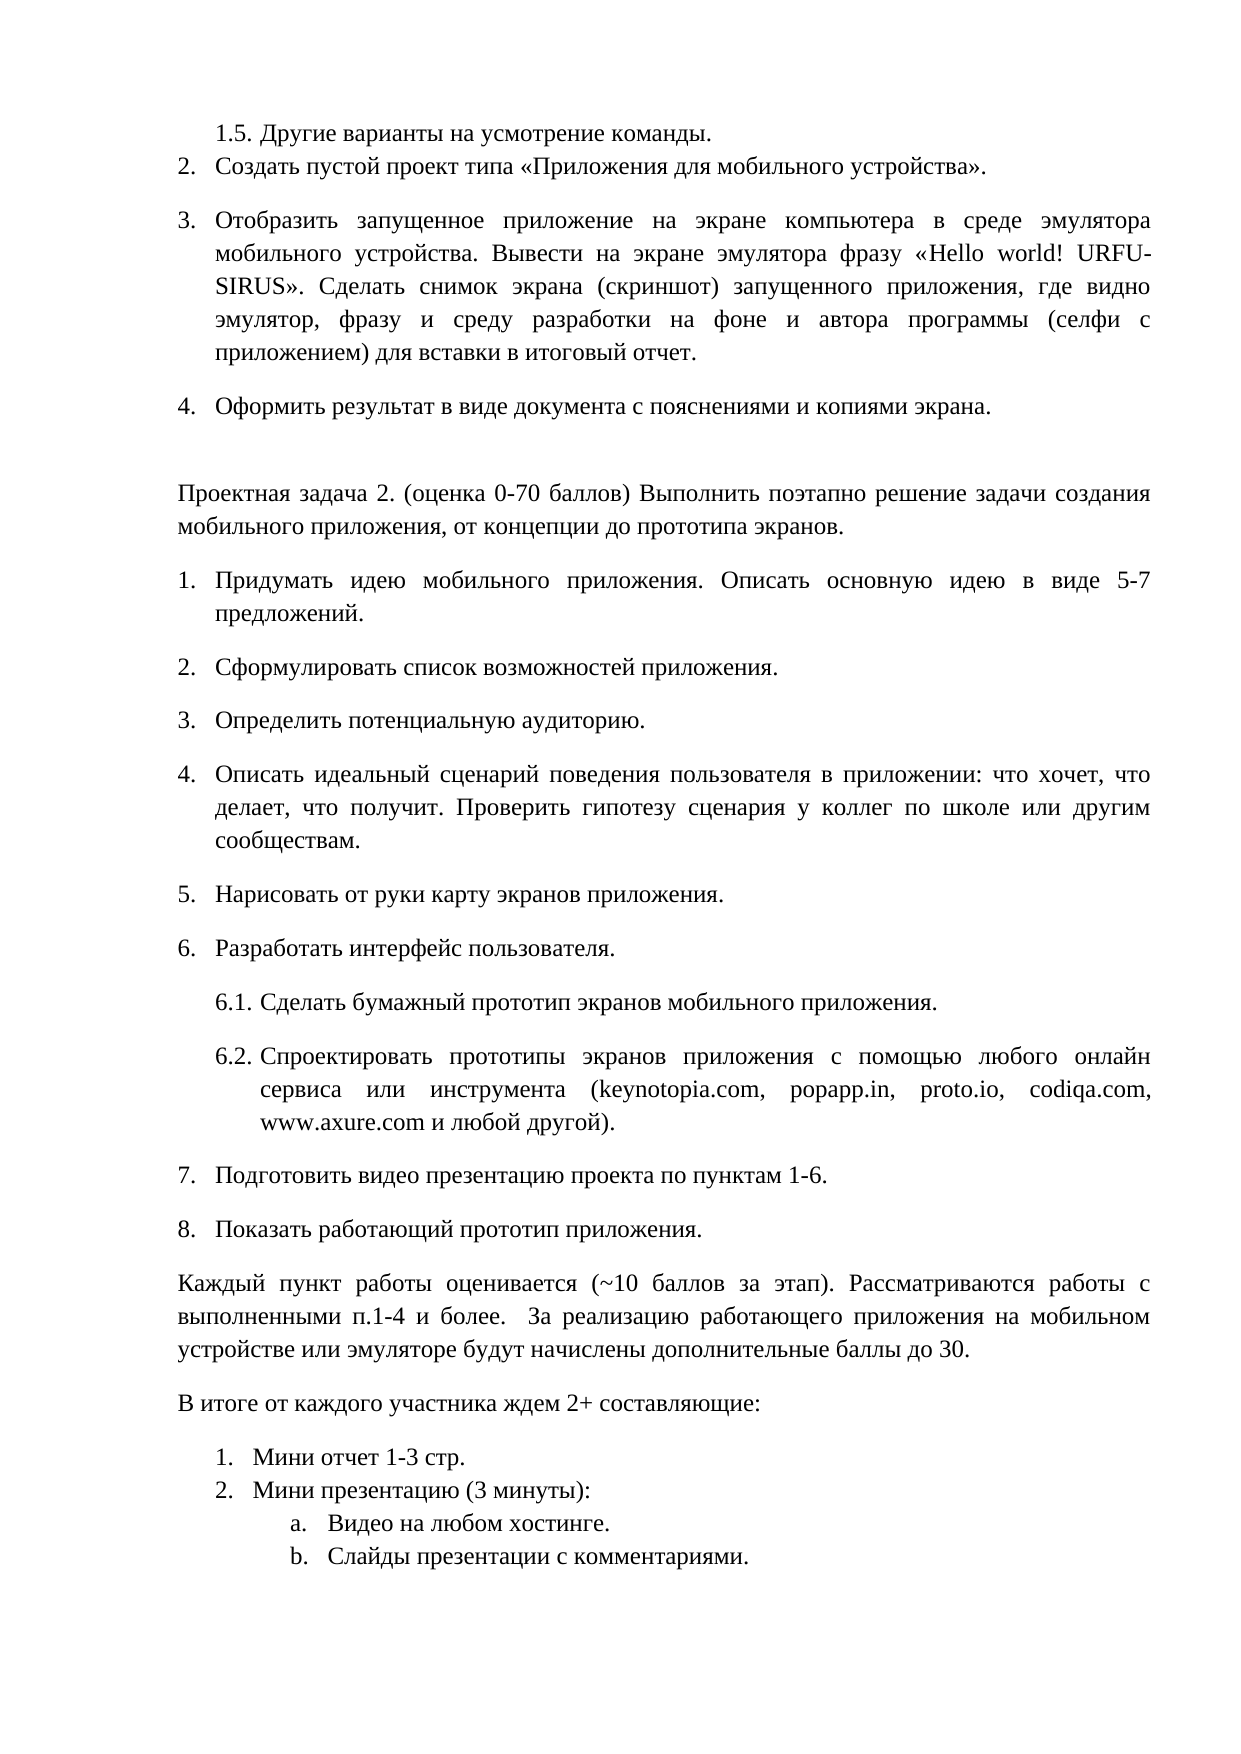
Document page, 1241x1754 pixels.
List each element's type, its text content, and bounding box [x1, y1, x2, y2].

list Определить потенциальную аудиторию. [177, 705, 1152, 734]
list Описать идеальный сценарий поведения пользователя в приложении: что хочет, что делает, что получит. Проверить гипотезу сценария у коллег по школе или другим сообществам. [177, 759, 1152, 854]
list Создать пустой проект типа «Приложения для мобильного устройства». [177, 151, 1152, 180]
list Слайды презентации с комментариями. [290, 1541, 1152, 1570]
list Сделать бумажный прототип экранов мобильного приложения. [215, 987, 1152, 1016]
text Проектная задача 2. (оценка 0-70 баллов) Выполнить поэтапно решение задачи создания мобильного приложения, от концепции до прототипа экранов. [177, 478, 1152, 539]
list Нарисовать от руки карту экранов приложения. [177, 879, 1152, 908]
list Оформить результат в виде документа с пояснениями и копиями экрана. [177, 391, 1152, 420]
list Отобразить запущенное приложение на экране компьютера в среде эмулятора мобильного устройства. Вывести на экране эмулятора фразу «Hello world! URFU-SIRUS». Сделать снимок экрана (скриншот) запущенного приложения, где видно эмулятор, фразу и среду разработки на фоне и автора программы (селфи с приложением) для вставки в итоговый отчет. [177, 205, 1152, 366]
text Каждый пункт работы оценивается (~10 баллов за этап). Рассматриваются работы с выполненными п.1-4 и более. За реализацию работающего приложения на мобильном устройстве или эмуляторе будут начислены дополнительные баллы до 30. [177, 1268, 1152, 1363]
list Другие варианты на усмотрение команды. [215, 118, 1152, 147]
list Подготовить видео презентацию проекта по пунктам 1-6. [177, 1161, 1152, 1189]
list Показать работающий прототип приложения. [177, 1214, 1152, 1243]
list Разработать интерфейс пользователя. [177, 933, 1152, 962]
list Мини отчет 1-3 стр. [215, 1442, 1152, 1471]
text В итоге от каждого участника ждем 2+ составляющие: [177, 1388, 1152, 1417]
list Мини презентацию (3 минуты): [215, 1475, 1152, 1504]
list Спроектировать прототипы экранов приложения с помощью любого онлайн сервиса или инструмента (keynotopia.com, popapp.in, proto.io, codiqa.com, www.axure.com и любой другой). [215, 1041, 1152, 1136]
list Придумать идею мобильного приложения. Описать основную идею в виде 5-7 предложений. [177, 565, 1152, 626]
list Сформулировать список возможностей приложения. [177, 652, 1152, 680]
list Видео на любом хостинге. [290, 1508, 1152, 1537]
